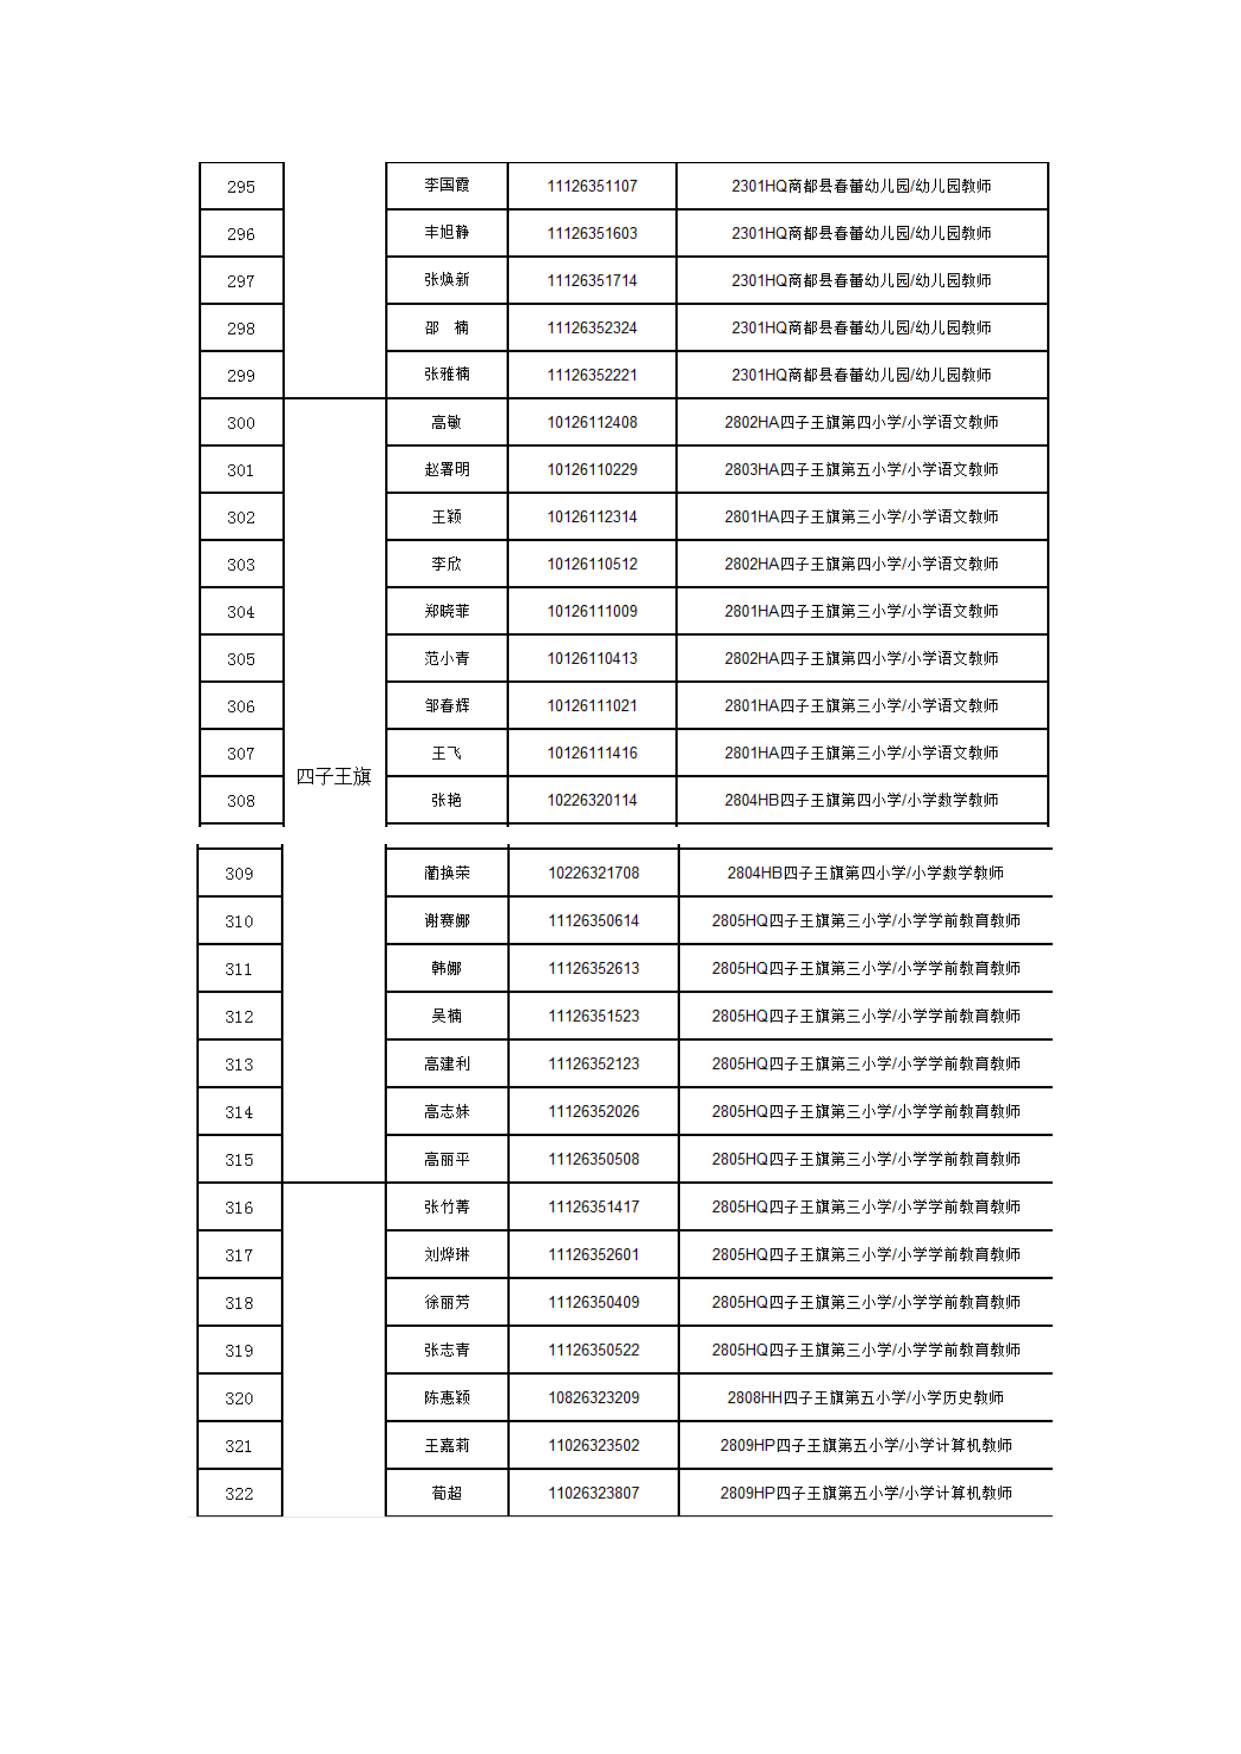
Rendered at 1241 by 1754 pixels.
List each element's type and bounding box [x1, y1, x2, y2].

picture [187, 844, 1053, 1519]
picture [187, 162, 1053, 827]
